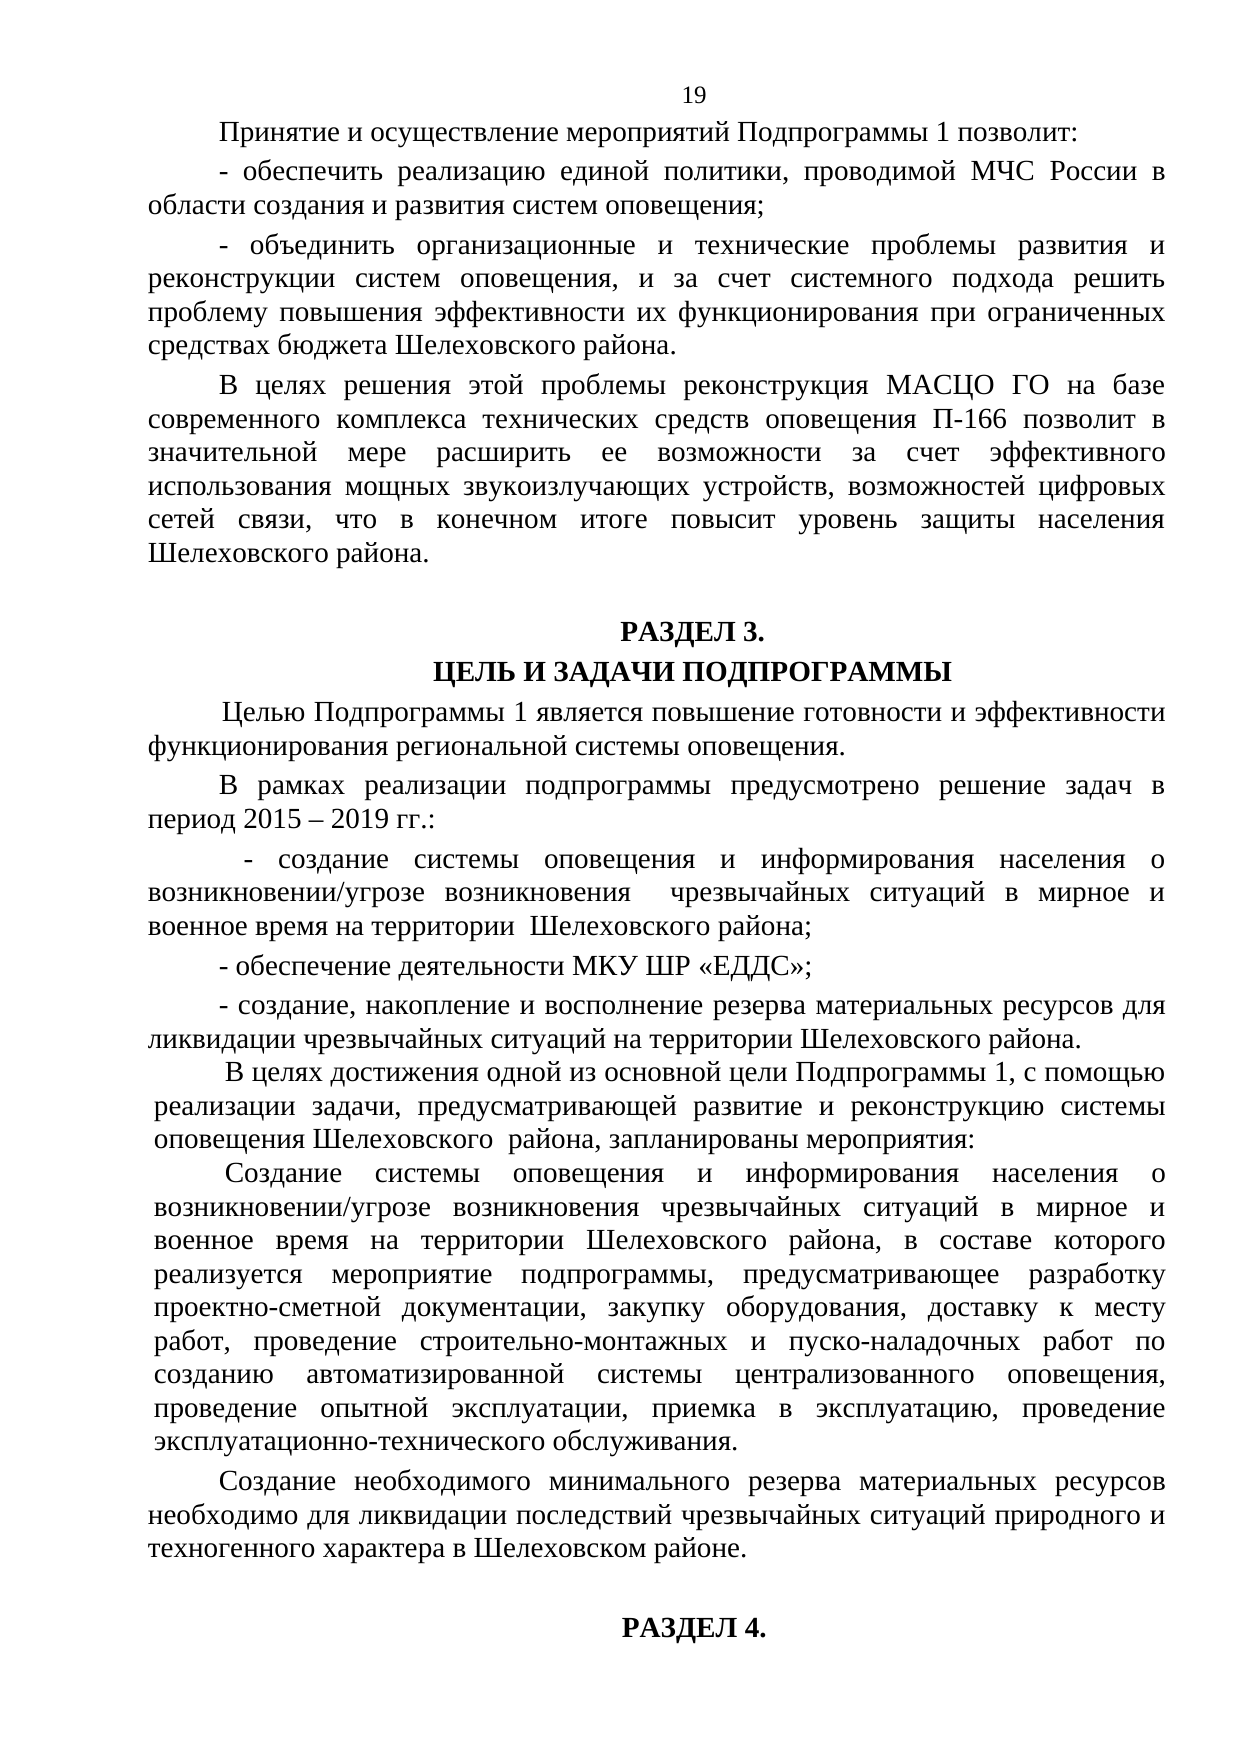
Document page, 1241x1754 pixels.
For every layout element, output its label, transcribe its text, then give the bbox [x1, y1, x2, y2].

text В рамках реализации подпрограммы предусмотрено решение задач в период 2015 – 2019 гг.: [148, 767, 1166, 834]
text Принятие и осуществление мероприятий Подпрограммы 1 позволит: [148, 114, 1166, 147]
text - создание системы оповещения и информирования населения о возникновении/угрозе возникновения чрезвычайных ситуаций в мирное и военное время на территории Шелеховского района; [148, 841, 1166, 941]
text ЦЕЛЬ И ЗАДАЧИ ПОДПРОГРАММЫ [148, 654, 1166, 688]
text В целях достижения одной из основной цели Подпрограммы 1, с помощью реализации задачи, предусматривающей развитие и реконструкцию системы оповещения Шелеховского района, запланированы мероприятия: [154, 1054, 1166, 1155]
text - объединить организационные и технические проблемы развития и реконструкции систем оповещения, и за счет системного подхода решить проблему повышения эффективности их функционирования при ограниченных средствах бюджета Шелеховского района. [148, 227, 1166, 361]
text - обеспечение деятельности МКУ ШР «ЕДДС»; [148, 948, 1166, 981]
text - создание, накопление и восполнение резерва материальных ресурсов для ликвидации чрезвычайных ситуаций на территории Шелеховского района. [148, 987, 1166, 1054]
text Раздел 4. [148, 1610, 1166, 1643]
text - обеспечить реализацию единой политики, проводимой МЧС России в области создания и развития систем оповещения; [148, 153, 1166, 221]
text В целях решения этой проблемы реконструкция МАСЦО ГО на базе современного комплекса технических средств оповещения П-166 позволит в значительной мере расширить ее возможности за счет эффективного использования мощных звукоизлучающих устройств, возможностей цифровых сетей связи, что в конечном итоге повысит уровень защиты населения Шелеховского района. [148, 367, 1166, 568]
text Целью Подпрограммы 1 является повышение готовности и эффективности функционирования региональной системы оповещения. [148, 694, 1166, 761]
text Создание необходимого минимального резерва материальных ресурсов необходимо для ликвидации последствий чрезвычайных ситуаций природного и техногенного характера в Шелеховском районе. [148, 1463, 1166, 1564]
text Создание системы оповещения и информирования населения о возникновении/угрозе возникновения чрезвычайных ситуаций в мирное и военное время на территории Шелеховского района, в составе которого реализуется мероприятие подпрограммы, предусматривающее разработку проектно-сметной документации, закупку оборудования, доставку к месту работ, проведение строительно-монтажных и пуско-наладочных работ по созданию автоматизированной системы централизованного оповещения, проведение опытной эксплуатации, приемка в эксплуатацию, проведение эксплуатационно-технического обслуживания. [154, 1155, 1166, 1457]
text РАЗДЕЛ 3. [148, 614, 1166, 648]
